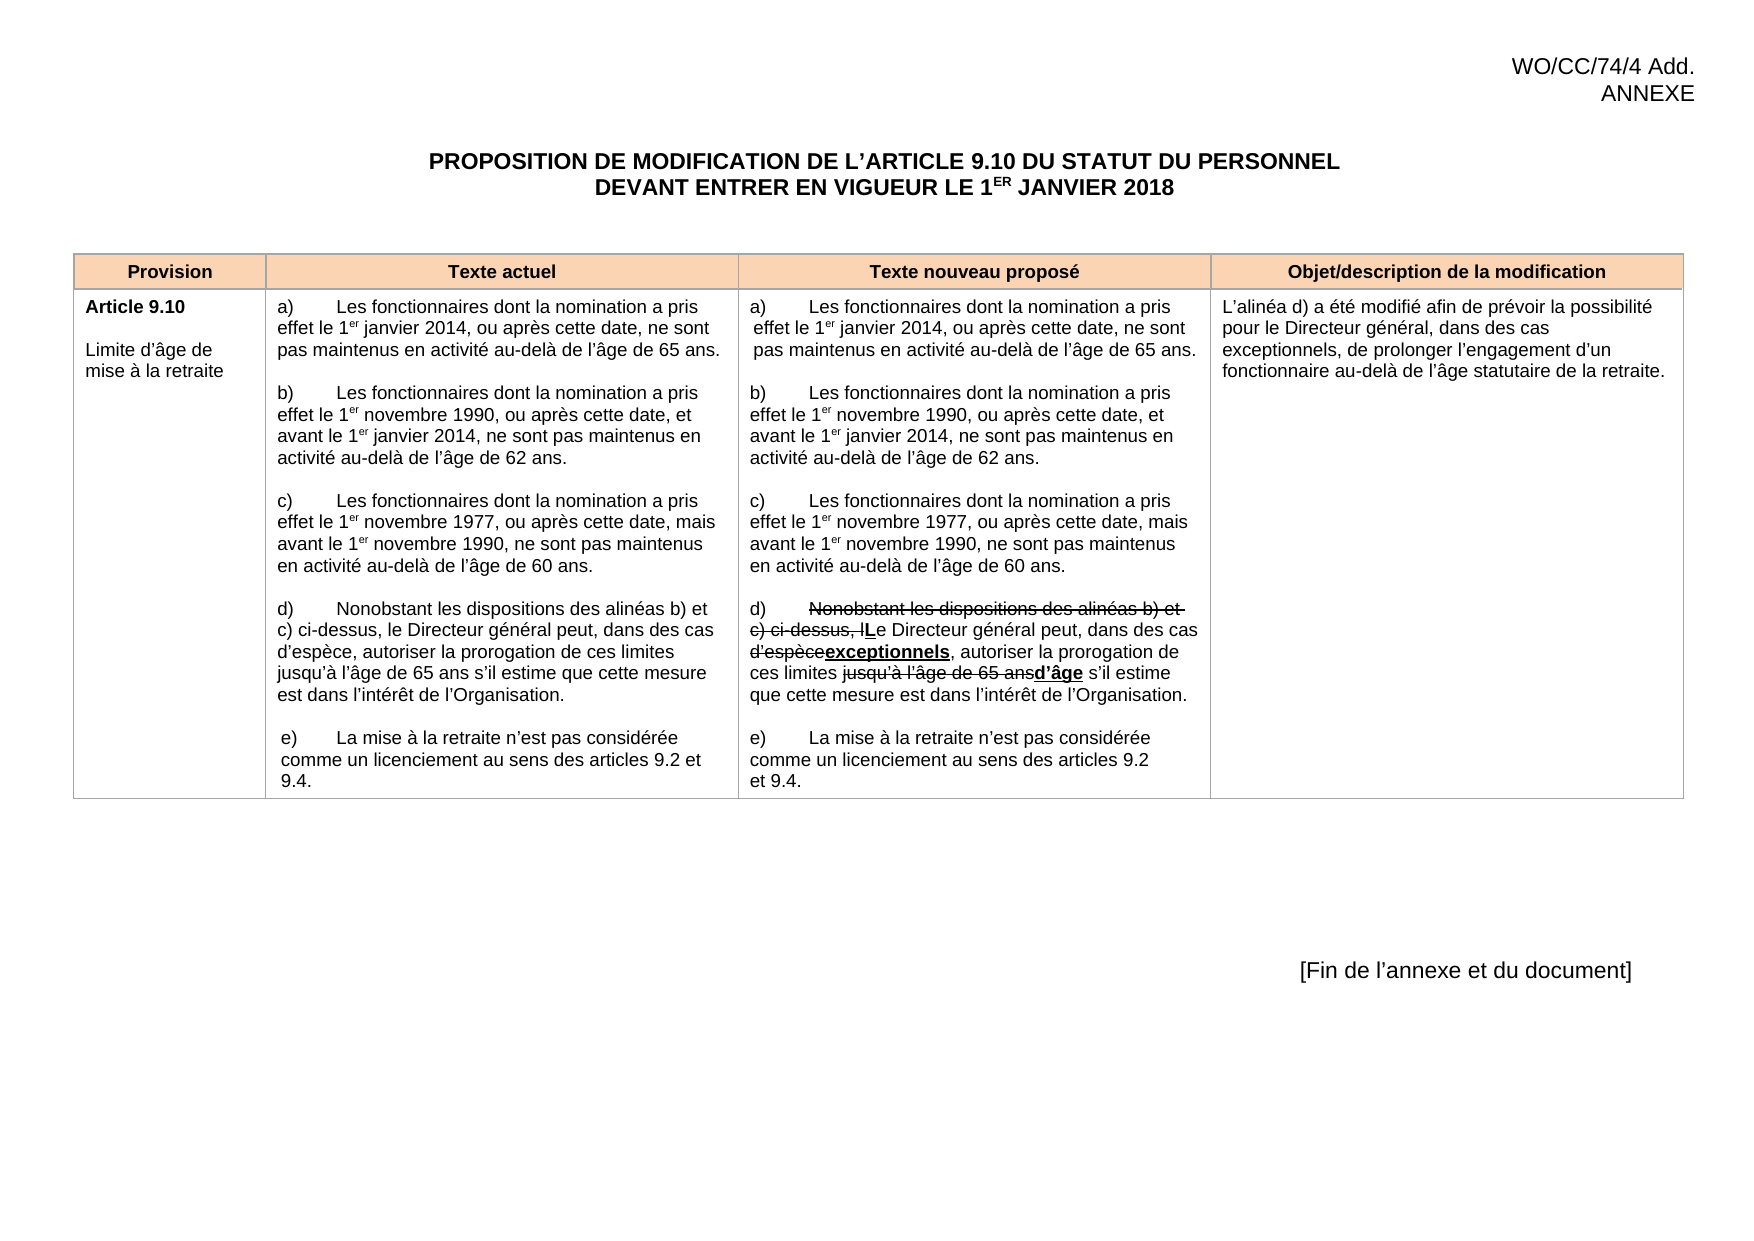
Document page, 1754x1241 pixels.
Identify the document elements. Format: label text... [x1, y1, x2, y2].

table_header Provision [75, 255, 265, 288]
table_cell Les fonctionnaires dont la nomination a pris effet le 1er janvier 2014, ou après cette date, ne sont pas maintenus en activité au-delà de l’âge de 65 ans. Les fonctionnaires dont la nomination a pris effet le 1er novembre 1990, ou après cette date, et avant le 1er janvier 2014, ne sont pas maintenus en activité au-delà de l’âge de 62 ans. Les fonctionnaires dont la nomination a pris effet le 1er novembre 1977, ou après cette date, mais avant le 1er novembre 1990, ne sont pas maintenus en activité au-delà de l’âge de 60 ans. Nonobstant les dispositions des alinéas b) et c) ci-dessus, lLe Directeur général peut, dans des cas d’espèceexceptionnels, autoriser la prorogation de ces limites jusqu’à l’âge de 65 ansd’âge s’il estime que cette mesure est dans l’intérêt de l’Organisation. La mise à la retraite n’est pas considérée comme un licenciement au sens des articles 9.2 et 9.4. [739, 290, 1210, 797]
text Proposition de modification de l’article 9.10 du statut du personnel devant entrer en vigueur le 1er janvier 2018 [74, 148, 1695, 200]
text [Fin de l’annexe et du document] [1299, 957, 1695, 983]
table_cell Les fonctionnaires dont la nomination a pris effet le 1er janvier 2014, ou après cette date, ne sont pas maintenus en activité au-delà de l’âge de 65 ans. Les fonctionnaires dont la nomination a pris effet le 1er novembre 1990, ou après cette date, et avant le 1er janvier 2014, ne sont pas maintenus en activité au-delà de l’âge de 62 ans. Les fonctionnaires dont la nomination a pris effet le 1er novembre 1977, ou après cette date, mais avant le 1er novembre 1990, ne sont pas maintenus en activité au-delà de l’âge de 60 ans. Nonobstant les dispositions des alinéas b) et c) ci-dessus, le Directeur général peut, dans des cas d’espèce, autoriser la prorogation de ces limites jusqu’à l’âge de 65 ans s’il estime que cette mesure est dans l’intérêt de l’Organisation. La mise à la retraite n’est pas considérée comme un licenciement au sens des articles 9.2 et 9.4. [266, 290, 738, 797]
table_header Texte nouveau proposé [739, 255, 1210, 288]
table_cell L’alinéa d) a été modifié afin de prévoir la possibilité pour le Directeur général, dans des cas exceptionnels, de prolonger l’engagement d’un fonctionnaire au-delà de l’âge statutaire de la retraite. [1211, 288, 1683, 797]
table_cell Article 9.10 Limite d’âge de mise à la retraite [74, 290, 265, 797]
table_header Objet/description de la modification [1212, 255, 1683, 288]
table_header Texte actuel [267, 255, 738, 288]
